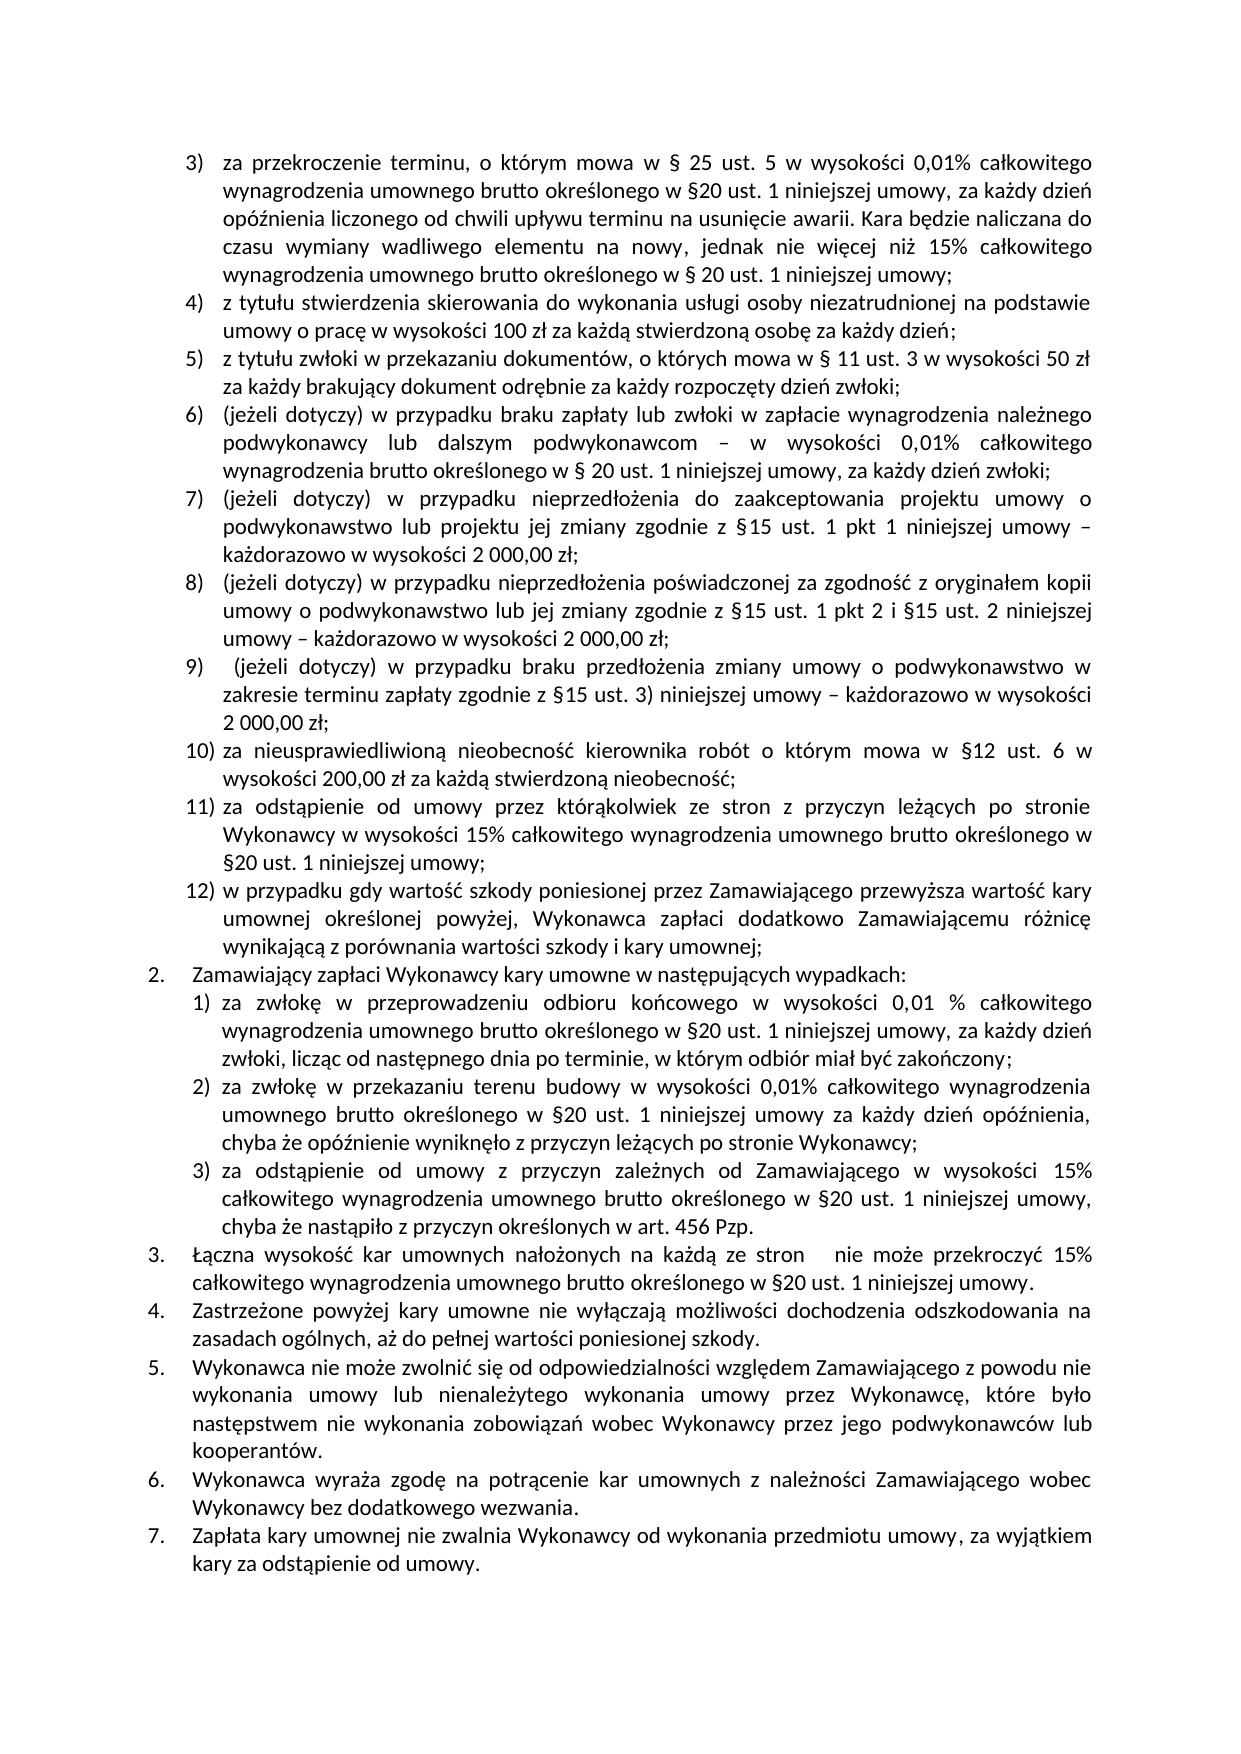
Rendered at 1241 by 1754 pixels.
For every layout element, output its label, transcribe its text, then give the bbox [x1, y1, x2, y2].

list za zwłokę w przekazaniu terenu budowy w wysokości 0,01% całkowitego wynagrodzenia umownego brutto określonego w §20 ust. 1 niniejszej umowy za każdy dzień opóźnienia, chyba że opóźnienie wyniknęło z przyczyn leżących po stronie Wykonawcy; [192, 1072, 1092, 1156]
list Zapłata kary umownej nie zwalnia Wykonawcy od wykonania przedmiotu umowy, za wyjątkiem kary za odstąpienie od umowy. [148, 1521, 1092, 1577]
list z tytułu stwierdzenia skierowania do wykonania usługi osoby niezatrudnionej na podstawie umowy o pracę w wysokości 100 zł za każdą stwierdzoną osobę za każdy dzień; [185, 288, 1092, 344]
list za zwłokę w przeprowadzeniu odbioru końcowego w wysokości 0,01 % całkowitego wynagrodzenia umownego brutto określonego w §20 ust. 1 niniejszej umowy, za każdy dzień zwłoki, licząc od następnego dnia po terminie, w którym odbiór miał być zakończony; [192, 988, 1092, 1072]
list Zamawiający zapłaci Wykonawcy kary umowne w następujących wypadkach: [148, 960, 1092, 988]
list za przekroczenie terminu, o którym mowa w § 25 ust. 5 w wysokości 0,01% całkowitego wynagrodzenia umownego brutto określonego w §20 ust. 1 niniejszej umowy, za każdy dzień opóźnienia liczonego od chwili upływu terminu na usunięcie awarii. Kara będzie naliczana do czasu wymiany wadliwego elementu na nowy, jednak nie więcej niż 15% całkowitego wynagrodzenia umownego brutto określonego w § 20 ust. 1 niniejszej umowy; [185, 148, 1092, 288]
list Zastrzeżone powyżej kary umowne nie wyłączają możliwości dochodzenia odszkodowania na zasadach ogólnych, aż do pełnej wartości poniesionej szkody. [148, 1297, 1092, 1353]
list Wykonawca wyraża zgodę na potrącenie kar umownych z należności Zamawiającego wobec Wykonawcy bez dodatkowego wezwania. [148, 1465, 1092, 1521]
list (jeżeli dotyczy) w przypadku nieprzedłożenia do zaakceptowania projektu umowy o podwykonawstwo lub projektu jej zmiany zgodnie z §15 ust. 1 pkt 1 niniejszej umowy – każdorazowo w wysokości 2 000,00 zł; [185, 484, 1092, 568]
list z tytułu zwłoki w przekazaniu dokumentów, o których mowa w § 11 ust. 3 w wysokości 50 zł za każdy brakujący dokument odrębnie za każdy rozpoczęty dzień zwłoki; [185, 344, 1092, 400]
list w przypadku gdy wartość szkody poniesionej przez Zamawiającego przewyższa wartość kary umownej określonej powyżej, Wykonawca zapłaci dodatkowo Zamawiającemu różnicę wynikającą z porównania wartości szkody i kary umownej; [185, 876, 1092, 960]
list (jeżeli dotyczy) w przypadku braku zapłaty lub zwłoki w zapłacie wynagrodzenia należnego podwykonawcy lub dalszym podwykonawcom – w wysokości 0,01% całkowitego wynagrodzenia brutto określonego w § 20 ust. 1 niniejszej umowy, za każdy dzień zwłoki; [185, 400, 1092, 484]
list (jeżeli dotyczy) w przypadku nieprzedłożenia poświadczonej za zgodność z oryginałem kopii umowy o podwykonawstwo lub jej zmiany zgodnie z §15 ust. 1 pkt 2 i §15 ust. 2 niniejszej umowy – każdorazowo w wysokości 2 000,00 zł; [185, 568, 1092, 652]
list za nieusprawiedliwioną nieobecność kierownika robót o którym mowa w §12 ust. 6 w wysokości 200,00 zł za każdą stwierdzoną nieobecność; [185, 736, 1092, 792]
list za odstąpienie od umowy przez którąkolwiek ze stron z przyczyn leżących po stronie Wykonawcy w wysokości 15% całkowitego wynagrodzenia umownego brutto określonego w §20 ust. 1 niniejszej umowy; [185, 792, 1092, 876]
list (jeżeli dotyczy) w przypadku braku przedłożenia zmiany umowy o podwykonawstwo w zakresie terminu zapłaty zgodnie z §15 ust. 3) niniejszej umowy – każdorazowo w wysokości 2 000,00 zł; [185, 652, 1092, 736]
list za odstąpienie od umowy z przyczyn zależnych od Zamawiającego w wysokości 15% całkowitego wynagrodzenia umownego brutto określonego w §20 ust. 1 niniejszej umowy, chyba że nastąpiło z przyczyn określonych w art. 456 Pzp. [192, 1156, 1092, 1241]
list Wykonawca nie może zwolnić się od odpowiedzialności względem Zamawiającego z powodu nie wykonania umowy lub nienależytego wykonania umowy przez Wykonawcę, które było następstwem nie wykonania zobowiązań wobec Wykonawcy przez jego podwykonawców lub kooperantów. [148, 1353, 1092, 1465]
list Łączna wysokość kar umownych nałożonych na każdą ze stron nie może przekroczyć 15% całkowitego wynagrodzenia umownego brutto określonego w §20 ust. 1 niniejszej umowy. [148, 1241, 1092, 1297]
